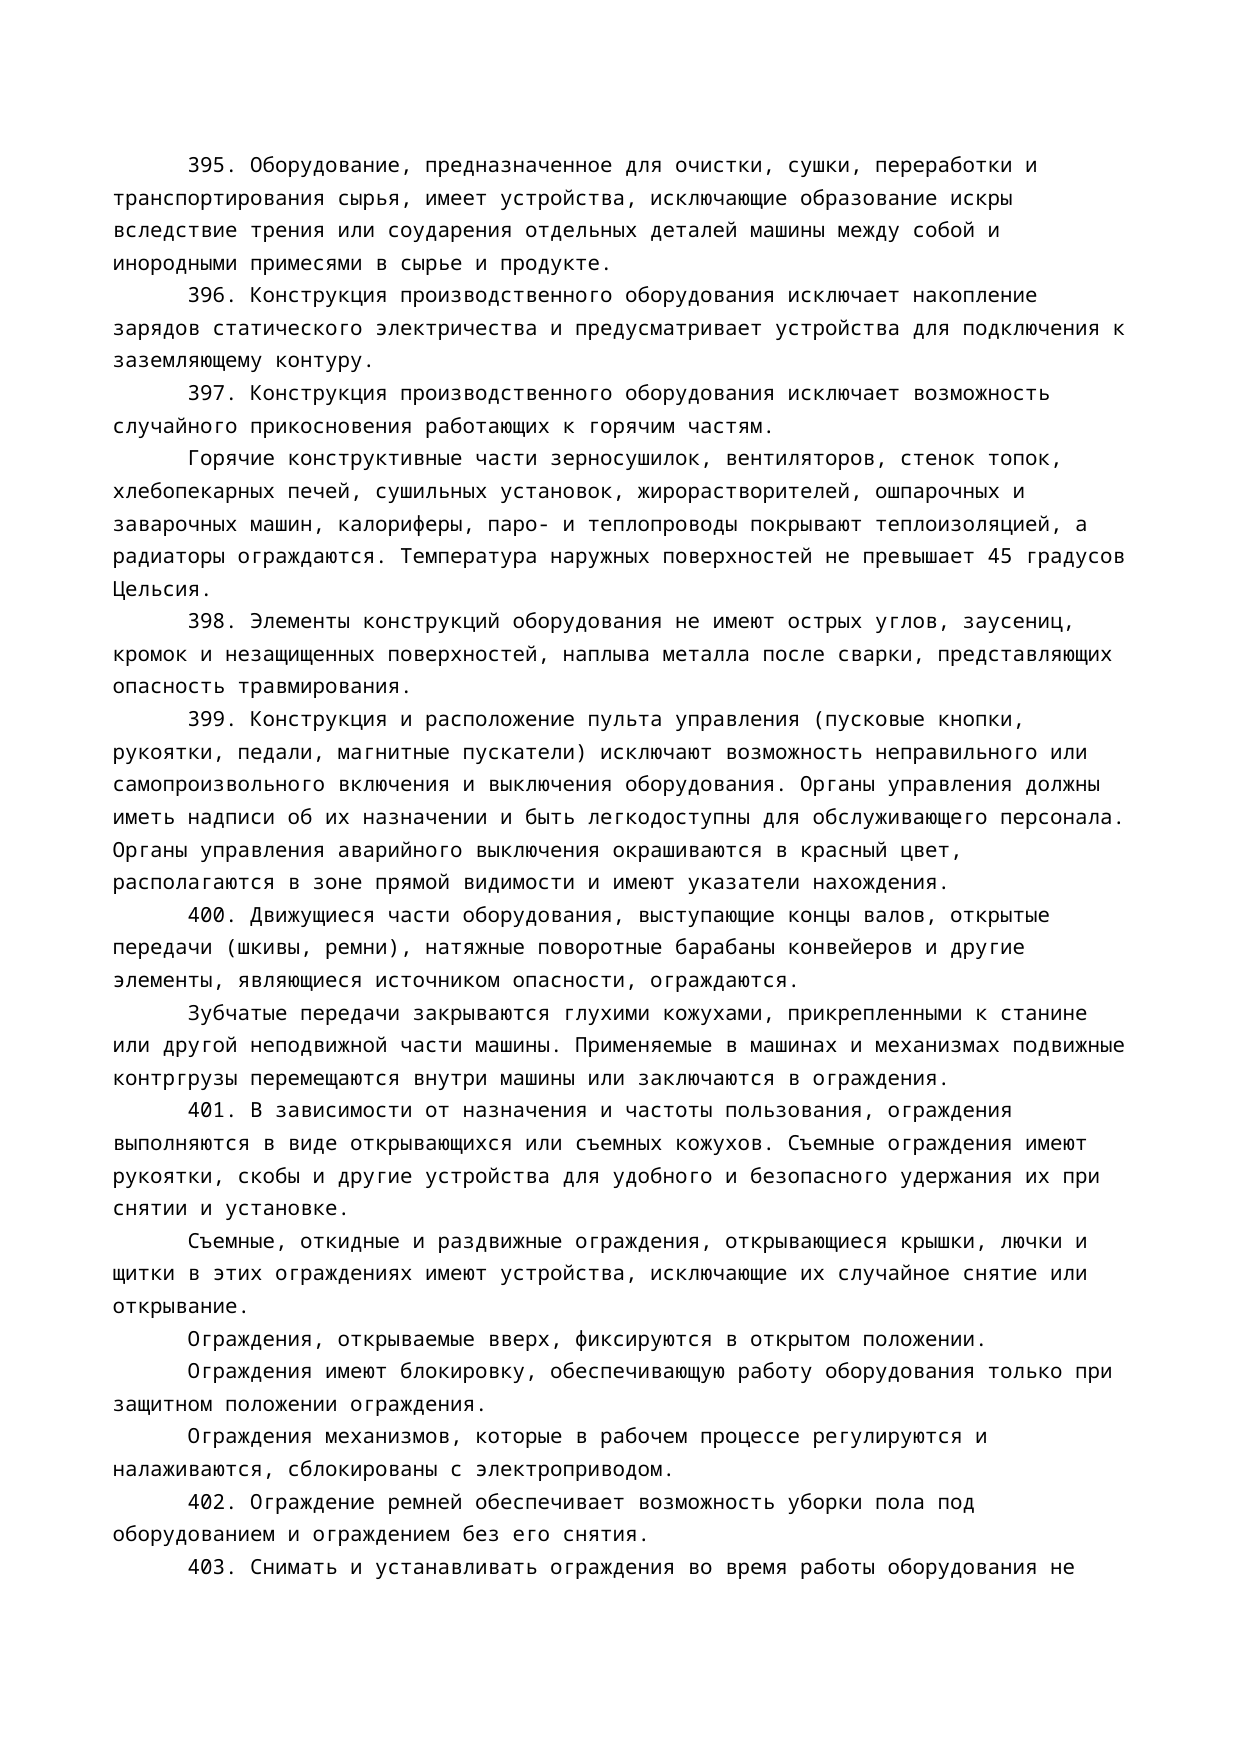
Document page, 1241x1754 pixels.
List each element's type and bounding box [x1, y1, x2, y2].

text [112, 150, 1128, 1580]
